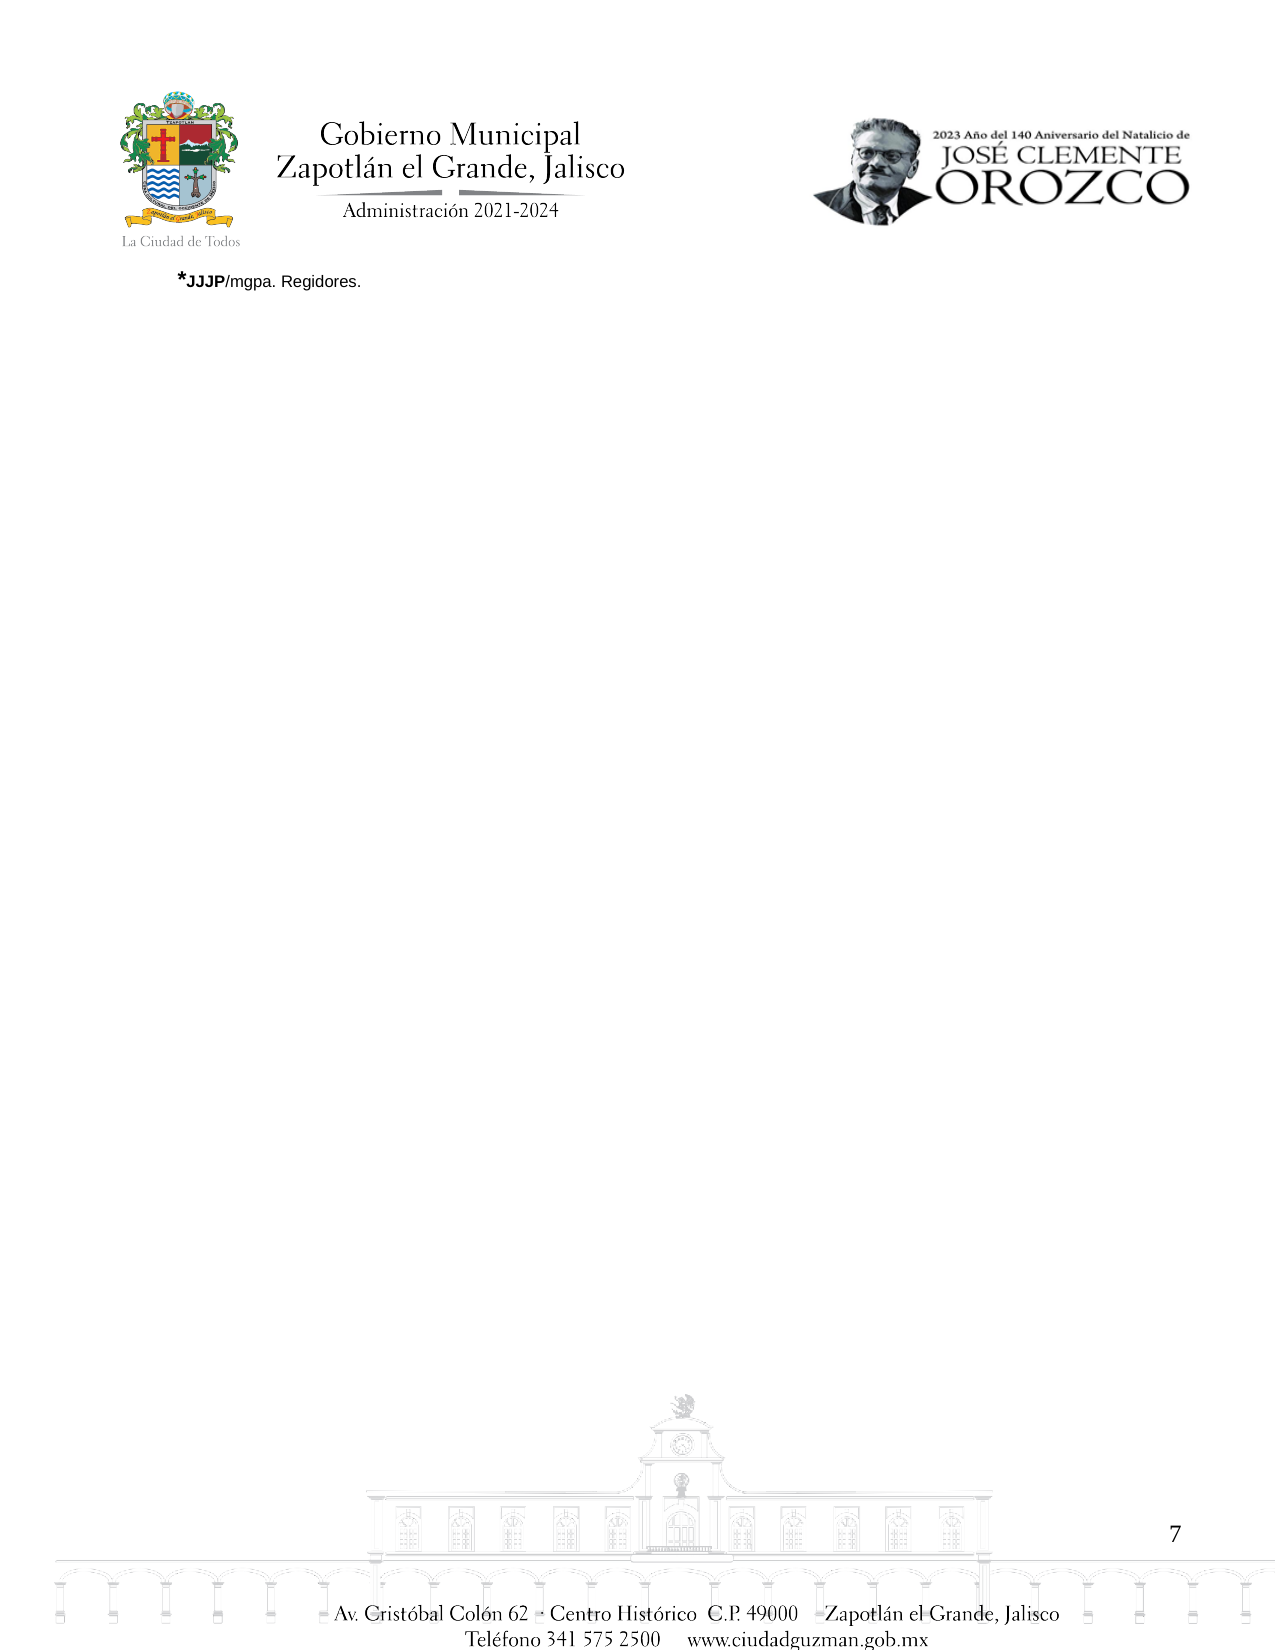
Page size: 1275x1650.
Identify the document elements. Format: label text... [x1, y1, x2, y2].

picture [41, 44, 1275, 1650]
text *JJJP/mgpa. Regidores. [177, 266, 1181, 292]
